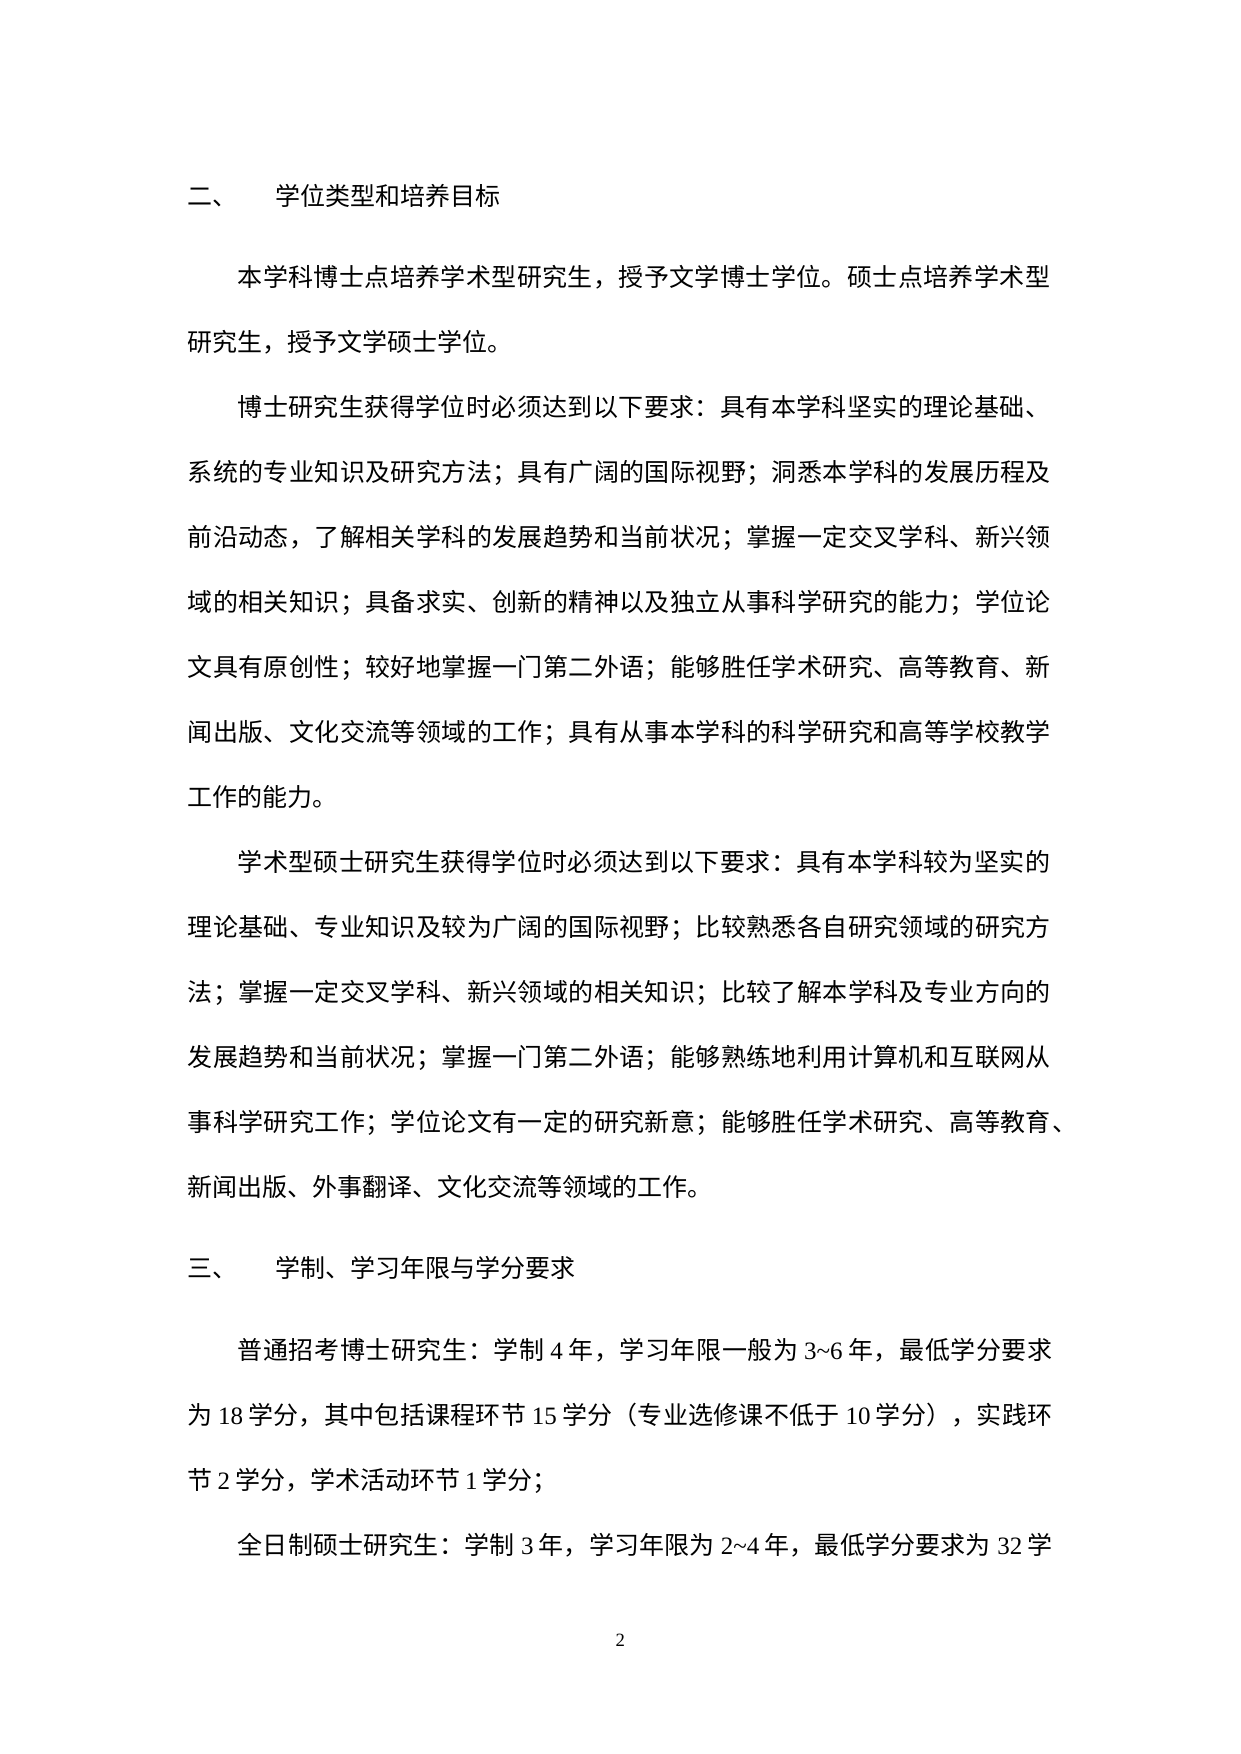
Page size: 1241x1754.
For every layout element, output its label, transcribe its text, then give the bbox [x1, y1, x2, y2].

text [187, 1511, 1053, 1576]
text 博士研究生获得学位时必须达到以下要求：具有本学科坚实的理论基础、系统的专业知识及研究方法；具有广阔的国际视野；洞悉本学科的发展历程及前沿动态，了解相关学科的发展趋势和当前状况；掌握一定交叉学科、新兴领域的相关知识；具备求实、创新的精神以及独立从事科学研究的能力；学位论文具有原创性；较好地掌握一门第二外语；能够胜任学术研究、高等教育、新闻出版、文化交流等领域的工作；具有从事本学科的科学研究和高等学校教学工作的能力。 [187, 373, 1053, 828]
text 学术型硕士研究生获得学位时必须达到以下要求：具有本学科较为坚实的理论基础、专业知识及较为广阔的国际视野；比较熟悉各自研究领域的研究方法；掌握一定交叉学科、新兴领域的相关知识；比较了解本学科及专业方向的发展趋势和当前状况；掌握一门第二外语；能够熟练地利用计算机和互联网从事科学研究工作；学位论文有一定的研究新意；能够胜任学术研究、高等教育、新闻出版、外事翻译、文化交流等领域的工作。 [187, 828, 1053, 1218]
list 学制、学习年限与学分要求 [187, 1234, 1053, 1299]
text 本学科博士点培养学术型研究生，授予文学博士学位。硕士点培养学术型研究生，授予文学硕士学位。 [187, 243, 1053, 373]
list 学位类型和培养目标 [187, 162, 1053, 227]
text 普通招考博士研究生：学制4年，学习年限一般为3~6年，最低学分要求为18学分，其中包括课程环节15学分（专业选修课不低于10学分），实践环节2学分，学术活动环节1学分； [187, 1316, 1053, 1511]
